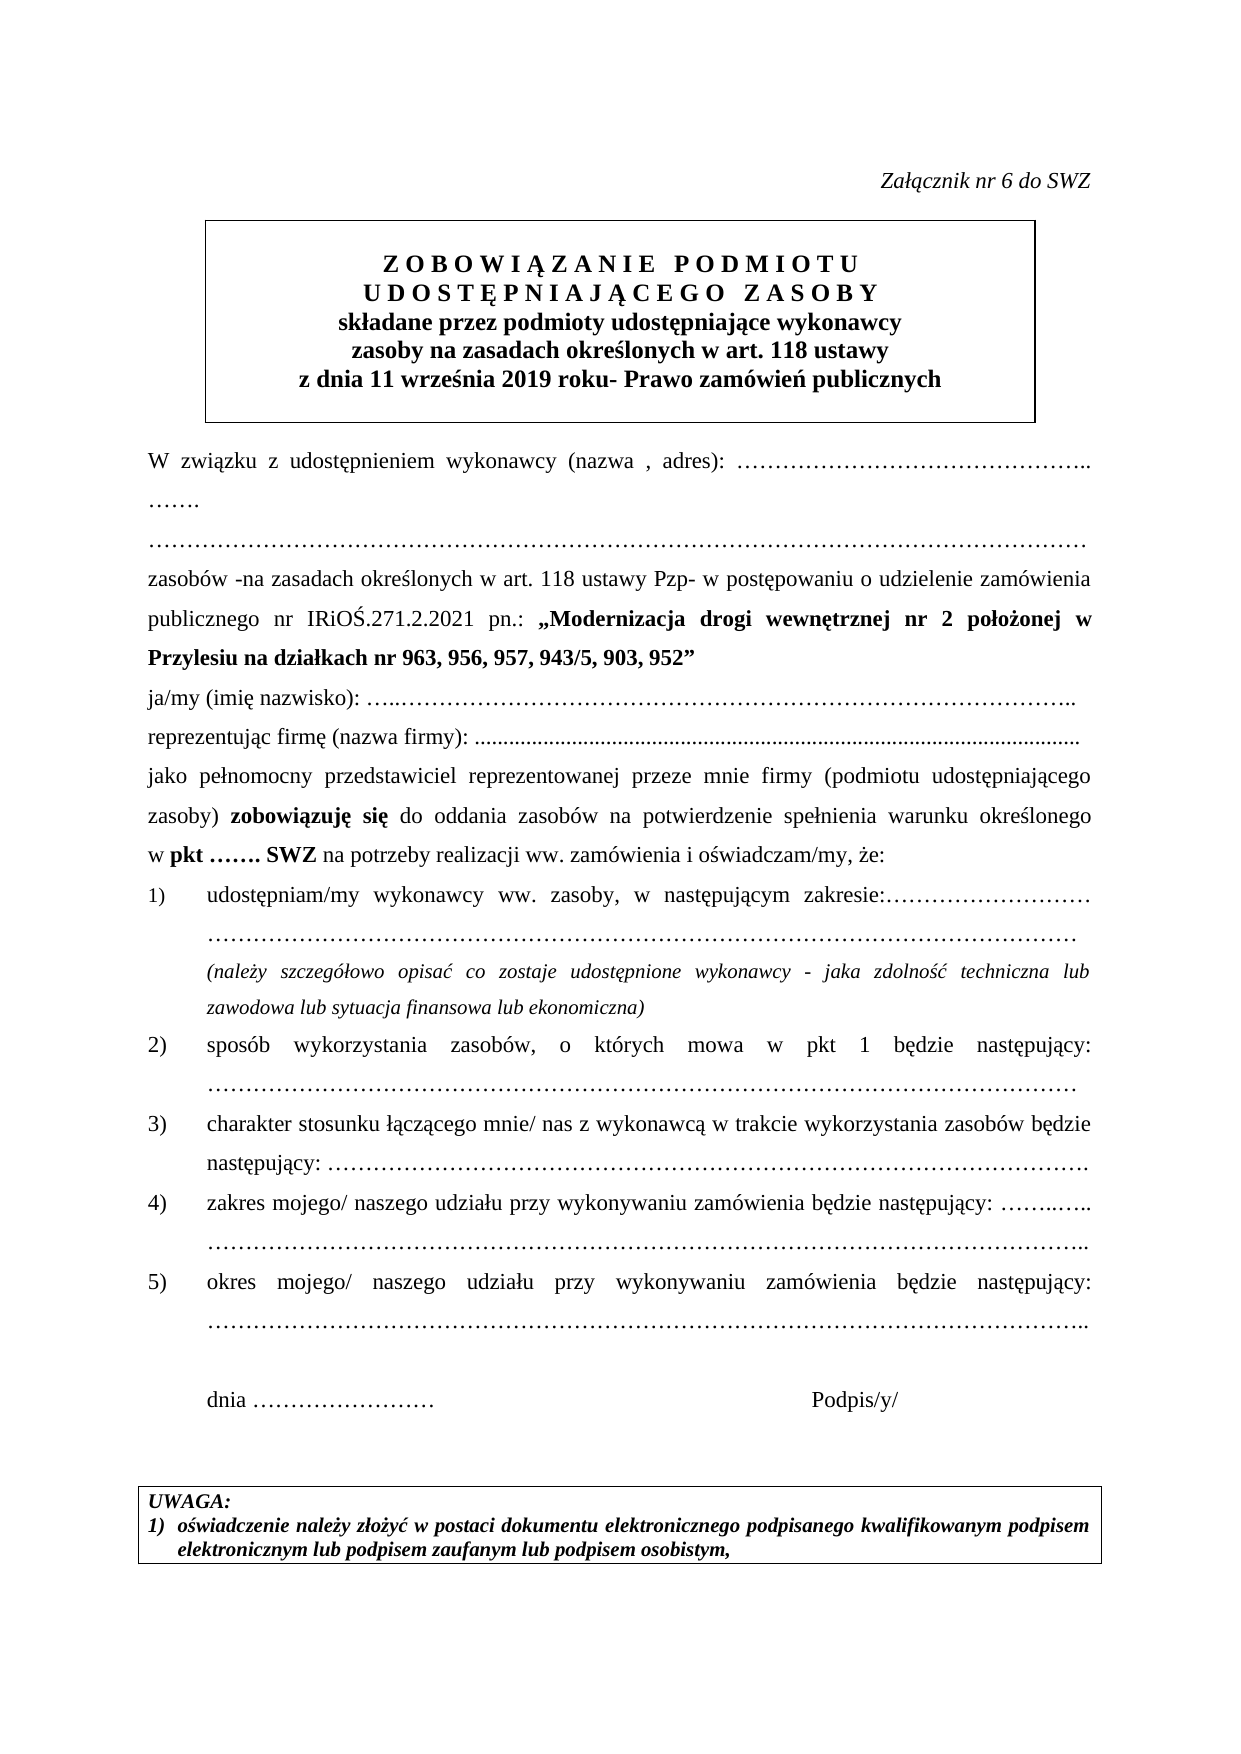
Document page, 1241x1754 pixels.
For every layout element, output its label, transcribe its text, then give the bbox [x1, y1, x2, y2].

list zakres mojego/ naszego udziału przy wykonywaniu zamówienia będzie następujący: ……..….. …………………………………………………………………………………………………….. [148, 1189, 1093, 1255]
text W związku z udostępnieniem wykonawcy (nazwa , adres): ………………………………………..……. [148, 447, 1093, 513]
list dnia …………………… Podpis/y/ [207, 1386, 1093, 1413]
list udostępniam/my wykonawcy ww. zasoby, w następującym zakresie:……………………… …………………………………………………………………………………………………… (należy szczegółowo opisać co zostaje udostępnione wykonawcy - jaka zdolność techniczna lub zawodowa lub sytuacja finansowa lub ekonomiczna) [148, 881, 1093, 1019]
text zasobów -na zasadach określonych w art. 118 ustawy Pzp- w postępowaniu o udzielenie zamówienia publicznego nr IRiOŚ.271.2.2021 pn.: „Modernizacja drogi wewnętrznej nr 2 położonej w Przylesiu na działkach nr 963, 956, 957, 943/5, 903, 952” [148, 565, 1093, 671]
list charakter stosunku łączącego mnie/ nas z wykonawcą w trakcie wykorzystania zasobów będzie następujący: ………………………………………………………………………………………. [148, 1110, 1093, 1176]
text reprezentując firmę (nazwa firmy): .......................................................................................................... [148, 723, 1093, 749]
text …………………………………………………………………………………………………………… [148, 526, 1093, 552]
list oświadczenie należy złożyć w postaci dokumentu elektronicznego podpisanego kwalifikowanym podpisem elektronicznym lub podpisem zaufanym lub podpisem osobistym, [139, 1510, 1101, 1563]
table_header Z O B O W I Ą Z A N I E P O D M I O T U U D O S T Ę P N I A J Ą C E G O Z A S O B Y składane przez podmioty udostępniające wykonawcy zasoby na zasadach określonych w art. 118 ustawy z dnia 11 września 2019 roku- Prawo zamówień publicznych [206, 221, 1034, 422]
text ja/my (imię nazwisko): …..…………………………………………………………………………….. [148, 684, 1093, 710]
text jako pełnomocny przedstawiciel reprezentowanej przeze mnie firmy (podmiotu udostępniającego zasoby) zobowiązuję się do oddania zasobów na potwierdzenie spełnienia warunku określonego w pkt ……. SWZ na potrzeby realizacji ww. zamówienia i oświadczam/my, że: [148, 763, 1093, 868]
list okres mojego/ naszego udziału przy wykonywaniu zamówienia będzie następujący: …………………………………………………………………………………………………….. [148, 1268, 1093, 1334]
text UWAGA: [139, 1487, 1101, 1510]
text Załącznik nr 6 do SWZ [694, 167, 1093, 193]
list sposób wykorzystania zasobów, o których mowa w pkt 1 będzie następujący: …………………………………………………………………………………………………… [148, 1031, 1093, 1097]
